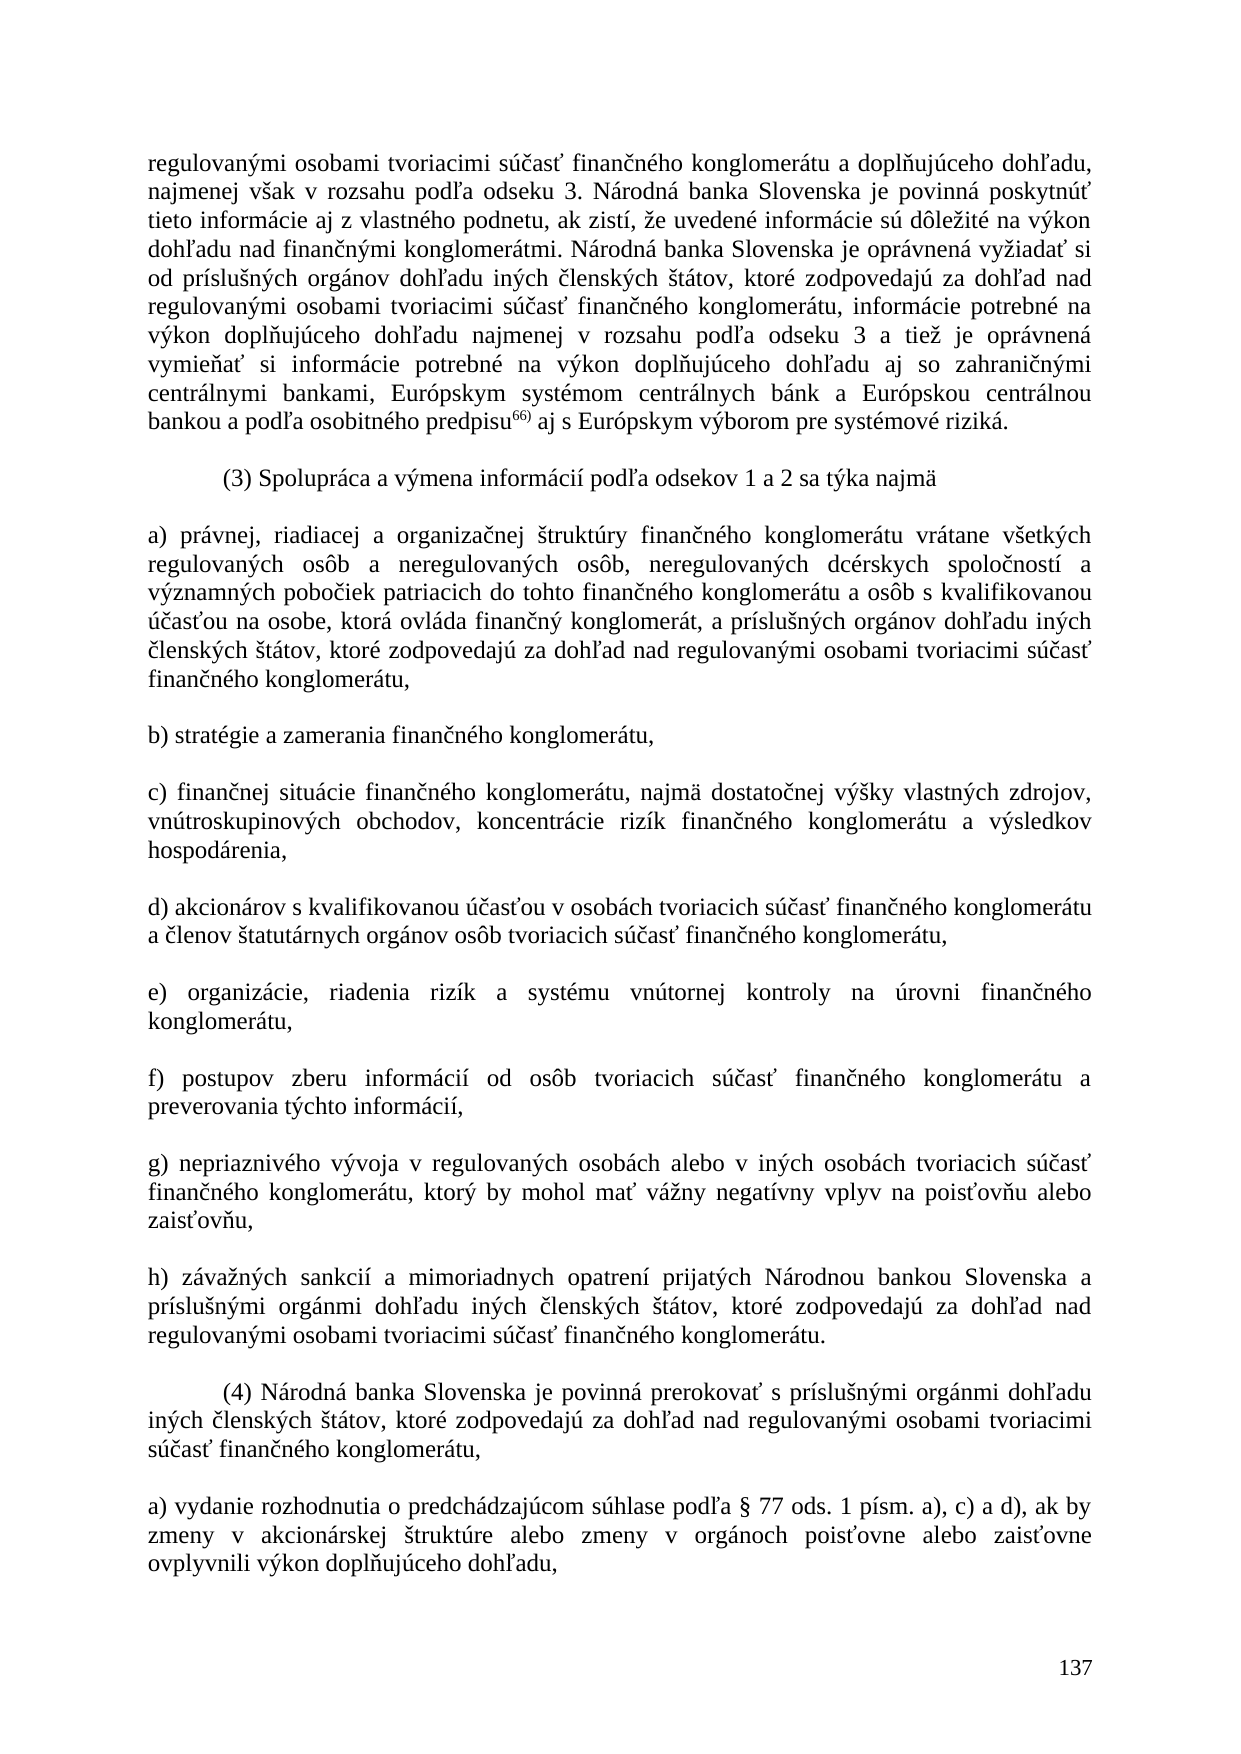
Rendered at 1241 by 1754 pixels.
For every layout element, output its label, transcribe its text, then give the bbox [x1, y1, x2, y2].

text e) organizácie, riadenia rizík a systému vnútornej kontroly na úrovni finančného konglomerátu, [148, 977, 1092, 1034]
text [148, 148, 1092, 435]
text (3) Spolupráca a výmena informácií podľa odsekov 1 a 2 sa týka najmä [148, 463, 1092, 492]
text d) akcionárov s kvalifikovanou účasťou v osobách tvoriacich súčasť finančného konglomerátu a členov štatutárnych orgánov osôb tvoriacich súčasť finančného konglomerátu, [148, 892, 1092, 949]
text g) nepriaznivého vývoja v regulovaných osobách alebo v iných osobách tvoriacich súčasť finančného konglomerátu, ktorý by mohol mať vážny negatívny vplyv na poisťovňu alebo zaisťovňu, [148, 1148, 1092, 1234]
text f) postupov zberu informácií od osôb tvoriacich súčasť finančného konglomerátu a preverovania týchto informácií, [148, 1063, 1092, 1120]
text b) stratégie a zamerania finančného konglomerátu, [148, 721, 1092, 749]
text a) právnej, riadiacej a organizačnej štruktúry finančného konglomerátu vrátane všetkých regulovaných osôb a neregulovaných osôb, neregulovaných dcérskych spoločností a významných pobočiek patriacich do tohto finančného konglomerátu a osôb s kvalifikovanou účasťou na osobe, ktorá ovláda finančný konglomerát, a príslušných orgánov dohľadu iných členských štátov, ktoré zodpovedajú za dohľad nad regulovanými osobami tvoriacimi súčasť finančného konglomerátu, [148, 520, 1092, 692]
text c) finančnej situácie finančného konglomerátu, najmä dostatočnej výšky vlastných zdrojov, vnútroskupinových obchodov, koncentrácie rizík finančného konglomerátu a výsledkov hospodárenia, [148, 777, 1092, 863]
text a) vydanie rozhodnutia o predchádzajúcom súhlase podľa § 77 ods. 1 písm. a), c) a d), ak by zmeny v akcionárskej štruktúre alebo zmeny v orgánoch poisťovne alebo zaisťovne ovplyvnili výkon doplňujúceho dohľadu, [148, 1491, 1092, 1577]
text (4) Národná banka Slovenska je povinná prerokovať s príslušnými orgánmi dohľadu iných členských štátov, ktoré zodpovedajú za dohľad nad regulovanými osobami tvoriacimi súčasť finančného konglomerátu, [148, 1377, 1092, 1463]
text h) závažných sankcií a mimoriadnych opatrení prijatých Národnou bankou Slovenska a príslušnými orgánmi dohľadu iných členských štátov, ktoré zodpovedajú za dohľad nad regulovanými osobami tvoriacimi súčasť finančného konglomerátu. [148, 1262, 1092, 1349]
